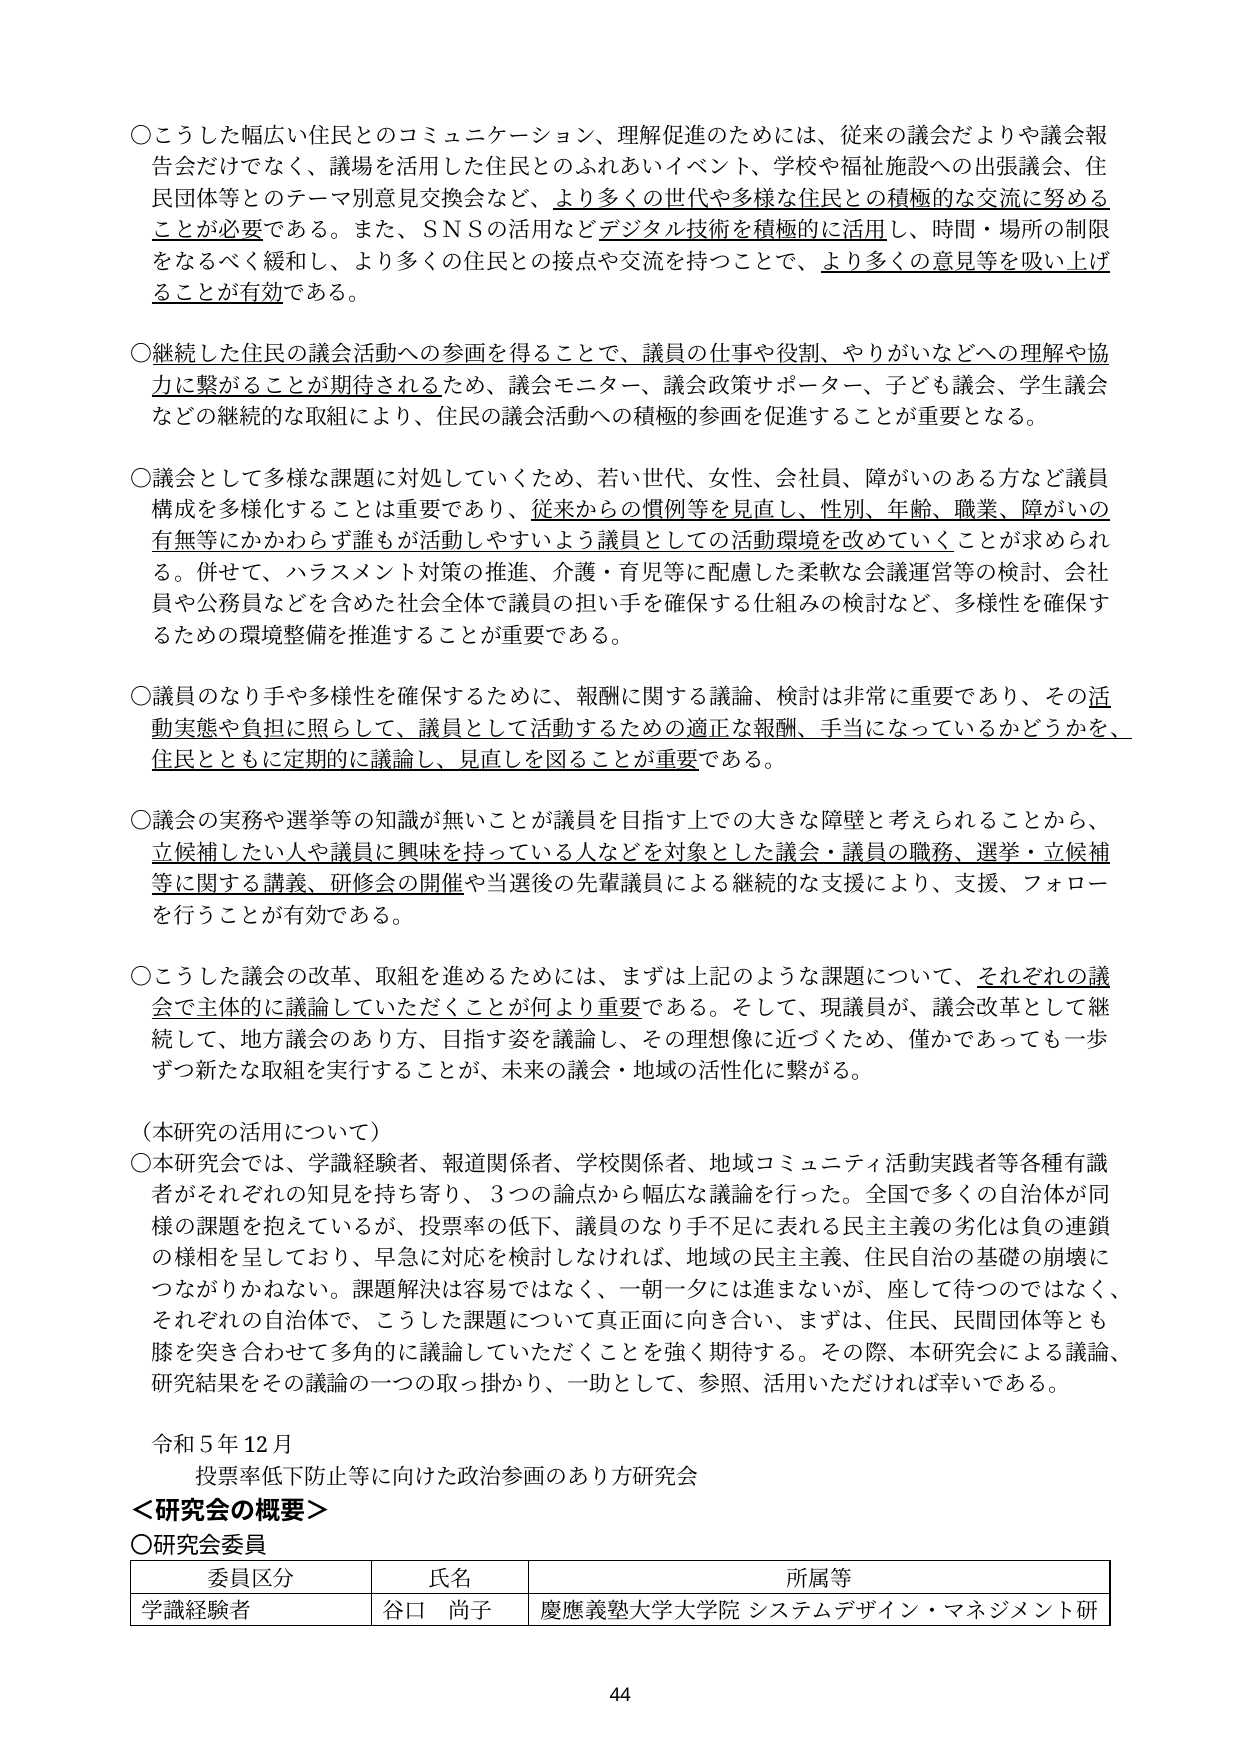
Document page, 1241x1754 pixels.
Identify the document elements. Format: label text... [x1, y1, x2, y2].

text 〇議員のなり手や多様性を確保するために、報酬に関する議論、検討は非常に重要であり、その活動実態や負担に照らして、議員として活動するための適正な報酬、手当になっているかどうかを、住民とともに定期的に議論し、見直しを図ることが重要である。 [130, 679, 1110, 774]
table_header 氏名 [372, 1561, 528, 1593]
text 〇研究会委員 [130, 1527, 1110, 1560]
table_header 所属等 [529, 1561, 1109, 1593]
text 令和５年12月 [130, 1428, 1110, 1459]
text 〇議会の実務や選挙等の知識が無いことが議員を目指す上での大きな障壁と考えられることから、立候補したい人や議員に興味を持っている人などを対象とした議会・議員の職務、選挙・立候補等に関する講義、研修会の開催や当選後の先輩議員による継続的な支援により、支援、フォローを行うことが有効である。 [130, 803, 1110, 929]
text 〇本研究会では、学識経験者、報道関係者、学校関係者、地域コミュニティ活動実践者等各種有識者がそれぞれの知見を持ち寄り、３つの論点から幅広な議論を行った。全国で多くの自治体が同様の課題を抱えているが、投票率の低下、議員のなり手不足に表れる民主主義の劣化は負の連鎖の様相を呈しており、早急に対応を検討しなければ、地域の民主主義、住民自治の基礎の崩壊につながりかねない。課題解決は容易ではなく、一朝一夕には進まないが、座して待つのではなく、それぞれの自治体で、こうした課題について真正面に向き合い、まずは、住民、民間団体等とも膝を突き合わせて多角的に議論していただくことを強く期待する。その際、本研究会による議論、研究結果をその議論の一つの取っ掛かり、一助として、参照、活用いただければ幸いである。 [130, 1146, 1110, 1398]
text 〇こうした幅広い住民とのコミュニケーション、理解促進のためには、従来の議会だよりや議会報告会だけでなく、議場を活用した住民とのふれあいイベント、学校や福祉施設への出張議会、住民団体等とのテーマ別意見交換会など、より多くの世代や多様な住民との積極的な交流に努めることが必要である。また、ＳＮＳの活用などデジタル技術を積極的に活用し、時間・場所の制限をなるべく緩和し、より多くの住民との接点や交流を持つことで、より多くの意見等を吸い上げることが有効である。 [130, 118, 1110, 307]
text 〇継続した住民の議会活動への参画を得ることで、議員の仕事や役割、やりがいなどへの理解や協力に繋がることが期待されるため、議会モニター、議会政策サポーター、子ども議会、学生議会などの継続的な取組により、住民の議会活動への積極的参画を促進することが重要となる。 [130, 337, 1110, 431]
table_cell 学識経験者 [131, 1594, 371, 1625]
text 〇こうした議会の改革、取組を進めるためには、まずは上記のような課題について、それぞれの議会で主体的に議論していただくことが何より重要である。そして、現議員が、議会改革として継続して、地方議会のあり方、目指す姿を議論し、その理想像に近づくため、僅かであっても一歩ずつ新たな取組を実行することが、未来の議会・地域の活性化に繋がる。 [130, 959, 1110, 1085]
table_cell 谷口 尚子 （座長） [372, 1594, 528, 1625]
text 〇議会として多様な課題に対処していくため、若い世代、女性、会社員、障がいのある方など議員構成を多様化することは重要であり、従来からの慣例等を見直し、性別、年齢、職業、障がいの有無等にかかわらず誰もが活動しやすいよう議員としての活動環境を改めていくことが求められる。併せて、ハラスメント対策の推進、介護・育児等に配慮した柔軟な会議運営等の検討、会社員や公務員などを含めた社会全体で議員の担い手を確保する仕組みの検討など、多様性を確保するための環境整備を推進することが重要である。 [130, 461, 1110, 649]
text ＜研究会の概要＞ [130, 1491, 1110, 1527]
text （本研究の活用について） [130, 1115, 1110, 1146]
table_header 委員区分 [131, 1561, 371, 1593]
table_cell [529, 1594, 1109, 1625]
text 投票率低下防止等に向けた政治参画のあり方研究会 [130, 1459, 1110, 1491]
